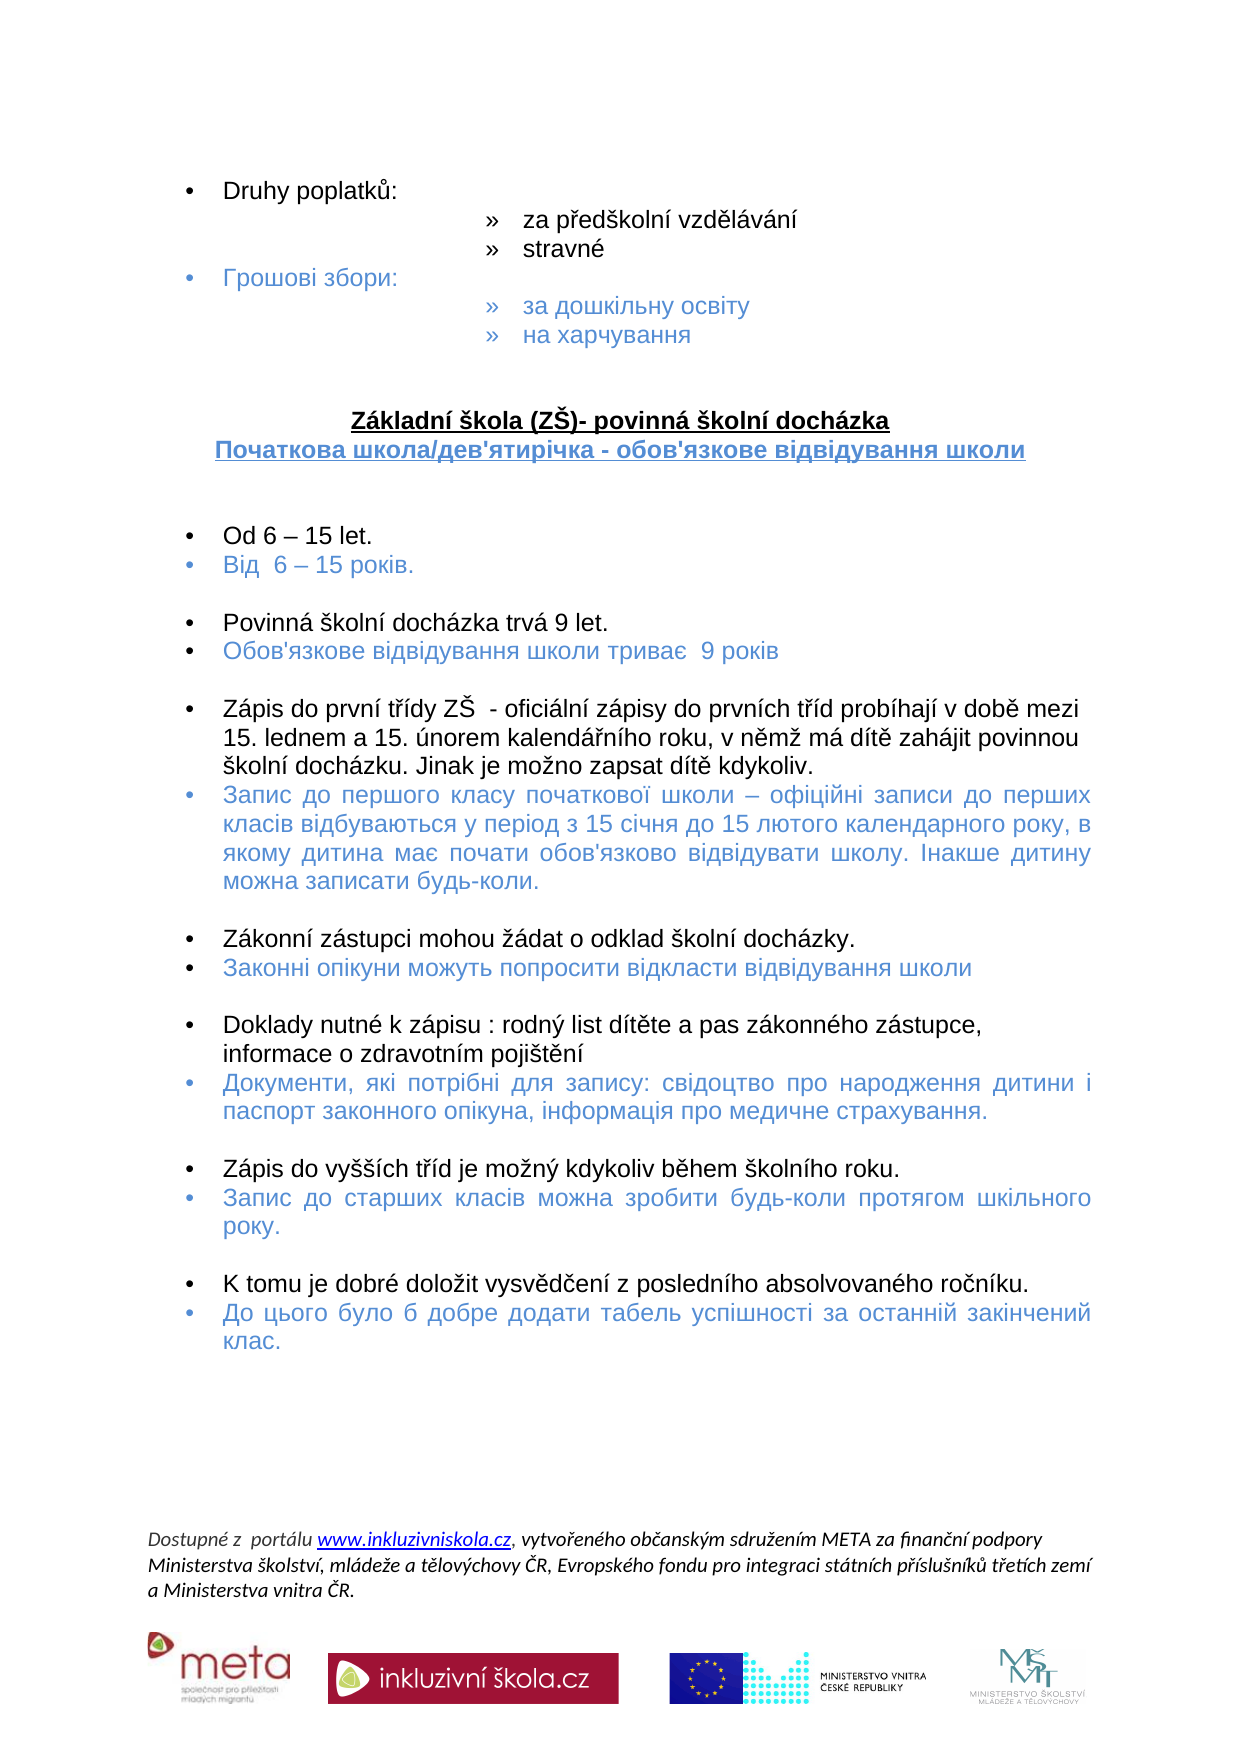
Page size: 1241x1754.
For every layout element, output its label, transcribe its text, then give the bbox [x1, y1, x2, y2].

list Druhy poplatků: [185, 176, 1093, 205]
list K tomu je dobré doložit vysvědčení z posledního absolvovaného ročníku. [185, 1269, 1093, 1298]
picture [147, 1632, 290, 1704]
text Základní škola (ZŠ)- povinná školní docházka [148, 406, 1093, 435]
list Запис до старших класів можна зробити будь-коли протягом шкільного року. [185, 1183, 1093, 1240]
text Початкова школа/дев'ятирічка - обов'язкове відвідування школи [148, 435, 1093, 464]
list Zápis do první třídy ZŠ - oficiální zápisy do prvních tříd probíhají v době mezi 15. lednem a 15. únorem kalendářního roku, v němž má dítě zahájit povinnou školní docházku. Jinak je možno zapsat dítě kdykoliv. [185, 694, 1093, 780]
list за дошкільну освіту [485, 291, 1093, 320]
list Грошові збори: [185, 263, 1093, 291]
list Zákonní zástupci mohou žádat o odklad školní docházky. [185, 924, 1093, 953]
picture [328, 1653, 619, 1704]
list za předškolní vzdělávání [485, 205, 1093, 234]
list До цього було б добре додати табель успішності за останній закінчений клас. [185, 1298, 1093, 1355]
list Від 6 – 15 років. [185, 550, 1093, 579]
list на харчування [485, 320, 1093, 349]
list Povinná školní docházka trvá 9 let. [185, 608, 1093, 636]
picture [970, 1649, 1087, 1704]
list Обов'язкове відвідування школи триває 9 років [185, 636, 1093, 665]
list stravné [485, 234, 1093, 263]
list Doklady nutné k zápisu : rodný list dítěte a pas zákonného zástupce, informace o zdravotním pojištění [185, 1010, 1093, 1068]
list Od 6 – 15 let. [185, 521, 1093, 550]
list Законні опікуни можуть попросити відкласти відвідування школи [185, 953, 1093, 981]
picture [669, 1652, 926, 1704]
list Документи, які потрібні для запису: свідоцтво про народження дитини і паспорт законного опікуна, інформація про медичне страхування. [185, 1068, 1093, 1125]
list Запис до першого класу початкової школи – офіційні записи до перших класів відбуваються у період з 15 січня до 15 лютого календарного року, в якому дитина має почати обов'язково відвідувати школу. Інакше дитину можна записати будь-коли. [185, 780, 1093, 895]
list Zápis do vyšších tříd je možný kdykoliv během školního roku. [185, 1154, 1093, 1183]
